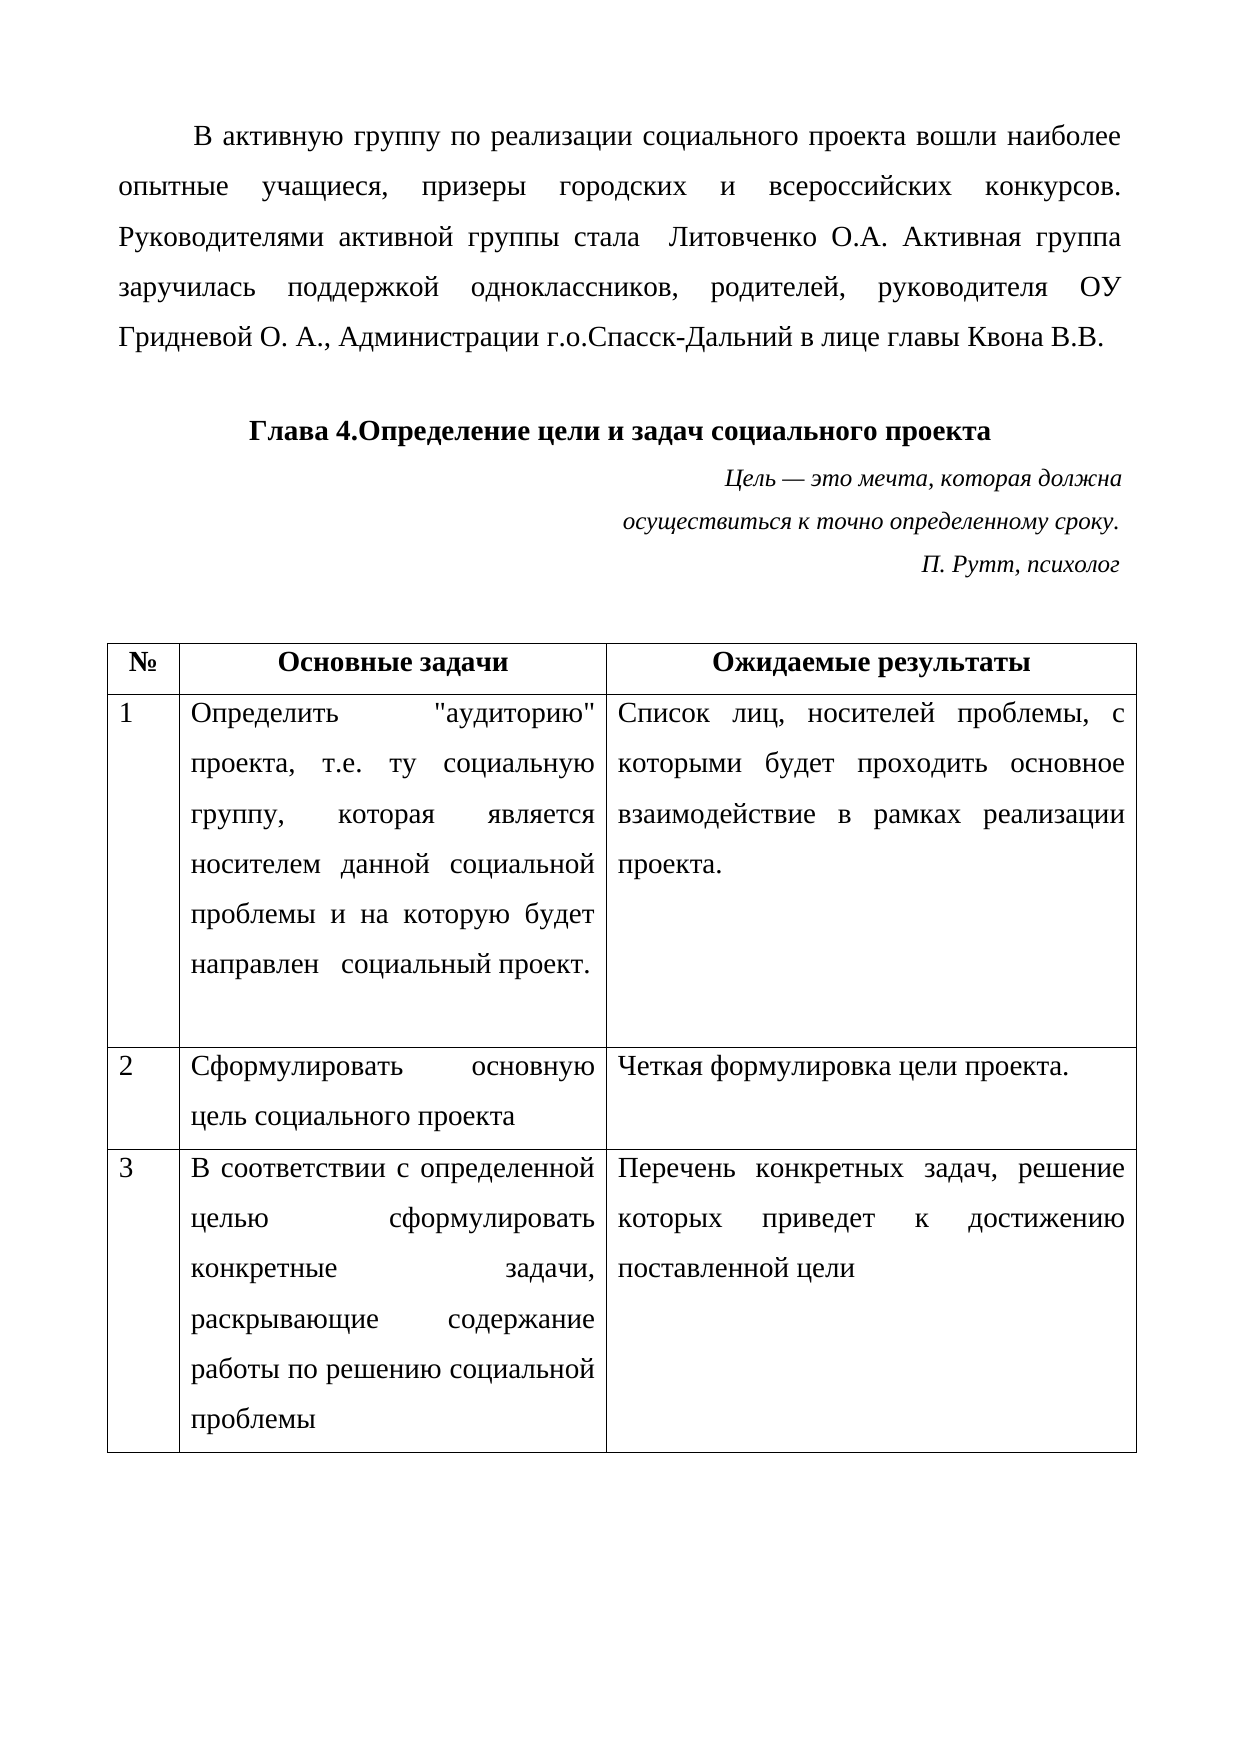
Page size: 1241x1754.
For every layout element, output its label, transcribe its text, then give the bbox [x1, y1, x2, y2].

table_header № [108, 644, 179, 694]
table_cell Сформулировать основную цель социального проекта [180, 1048, 606, 1149]
text П. Рутт, психолог [118, 549, 1122, 578]
table_cell Четкая формулировка цели проекта. [607, 1048, 1136, 1149]
table_header Основные задачи [180, 644, 606, 694]
text Глава 4.Определение цели и задач социального проекта [118, 413, 1122, 446]
table_cell 1 [108, 695, 179, 1047]
table_cell 2 [108, 1048, 179, 1149]
text Цель — это мечта, которая должна [118, 463, 1122, 492]
table_cell 3 [108, 1150, 179, 1452]
text осуществиться к точно определенному сроку. [118, 506, 1122, 535]
table_cell Перечень конкретных задач, решение которых приведет к достижению поставленной цели [607, 1150, 1136, 1452]
table_header Ожидаемые результаты [607, 644, 1136, 694]
table_cell Определить "аудиторию" проекта, т.е. ту социальную группу, которая является носителем данной социальной проблемы и на которую будет направлен социальный проект. [180, 695, 606, 1047]
text В активную группу по реализации социального проекта вошли наиболее опытные учащиеся, призеры городских и всероссийских конкурсов. Руководителями активной группы стала Литовченко О.А. Активная группа заручилась поддержкой одноклассников, родителей, руководителя ОУ Гридневой О. А., Администрации г.о.Спасск-Дальний в лице главы Квона В.В. [118, 118, 1122, 353]
table_cell Список лиц, носителей проблемы, с которыми будет проходить основное взаимодействие в рамках реализации проекта. [607, 695, 1136, 1047]
table_cell В соответствии с определенной целью сформулировать конкретные задачи, раскрывающие содержание работы по решению социальной проблемы [180, 1150, 606, 1452]
